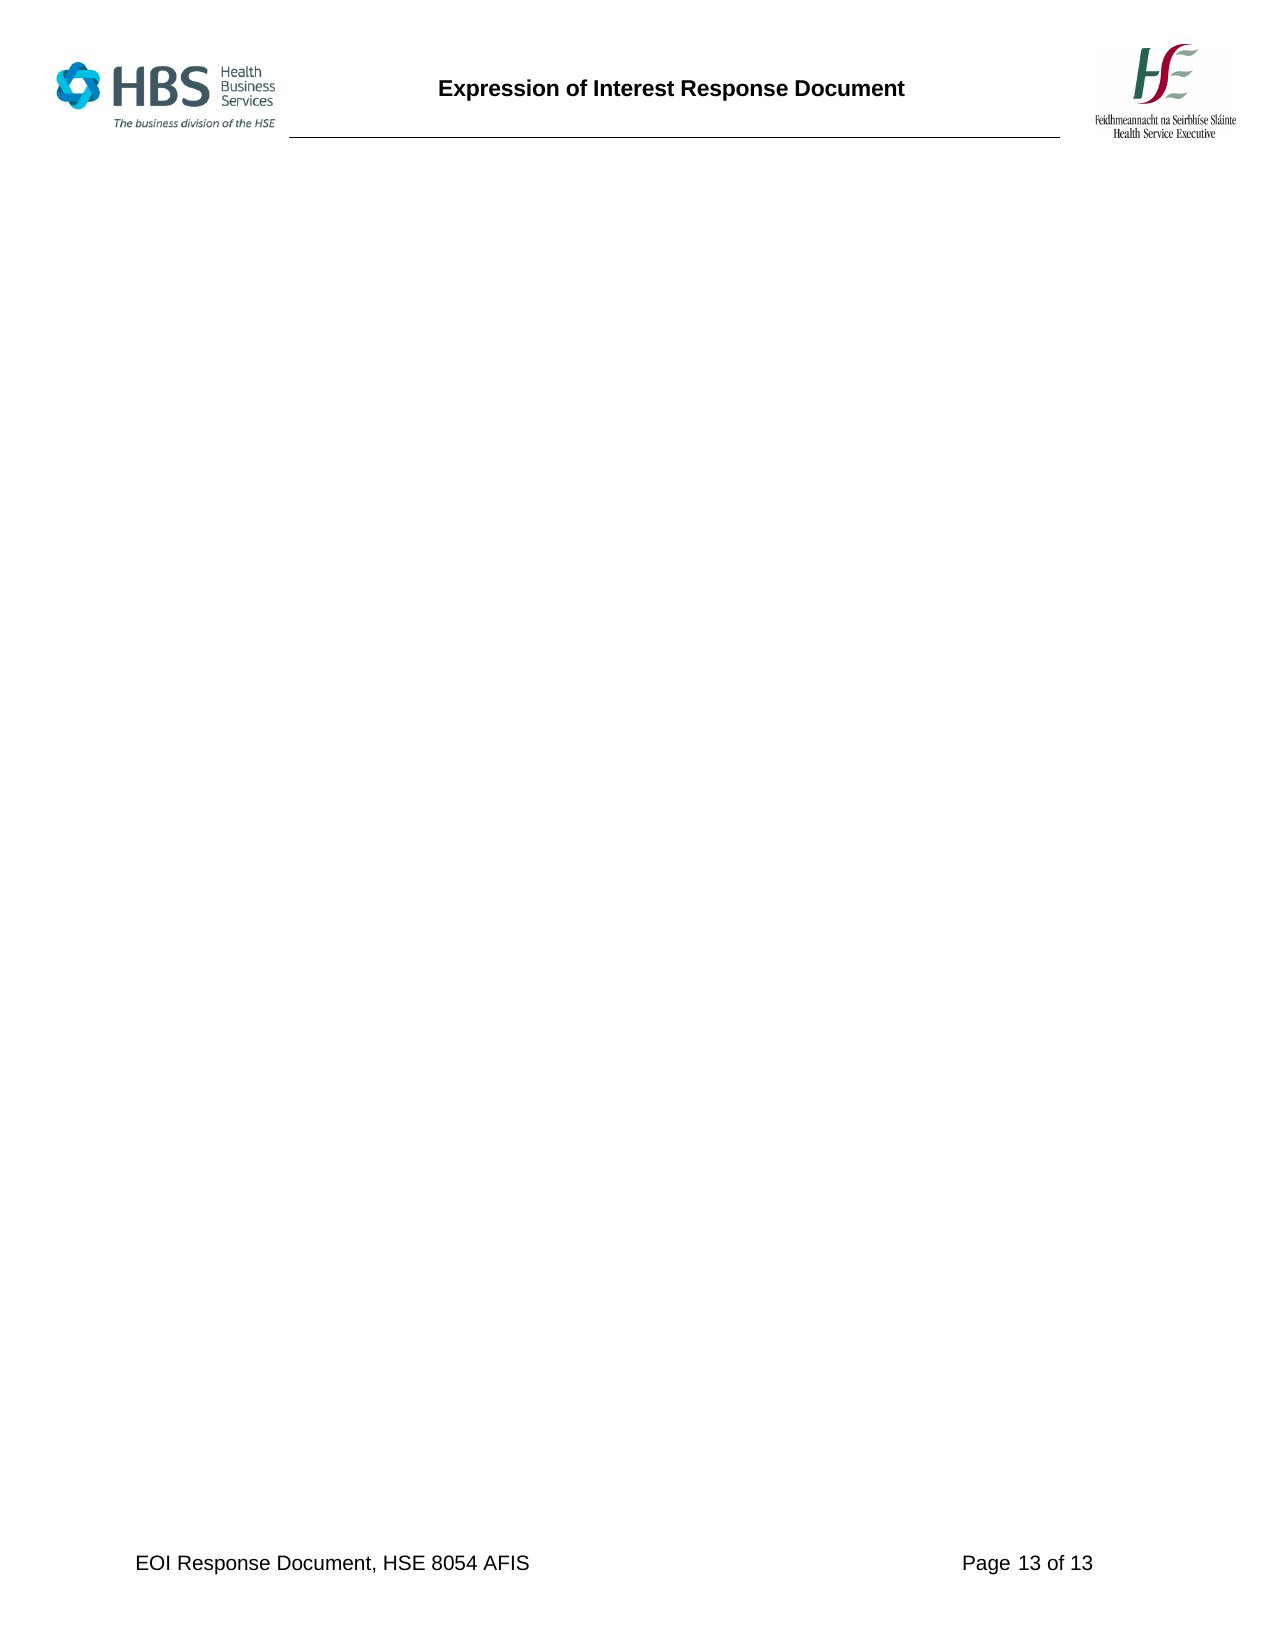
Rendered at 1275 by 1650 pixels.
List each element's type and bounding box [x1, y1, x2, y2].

picture [48, 40, 290, 138]
picture [1095, 44, 1236, 138]
